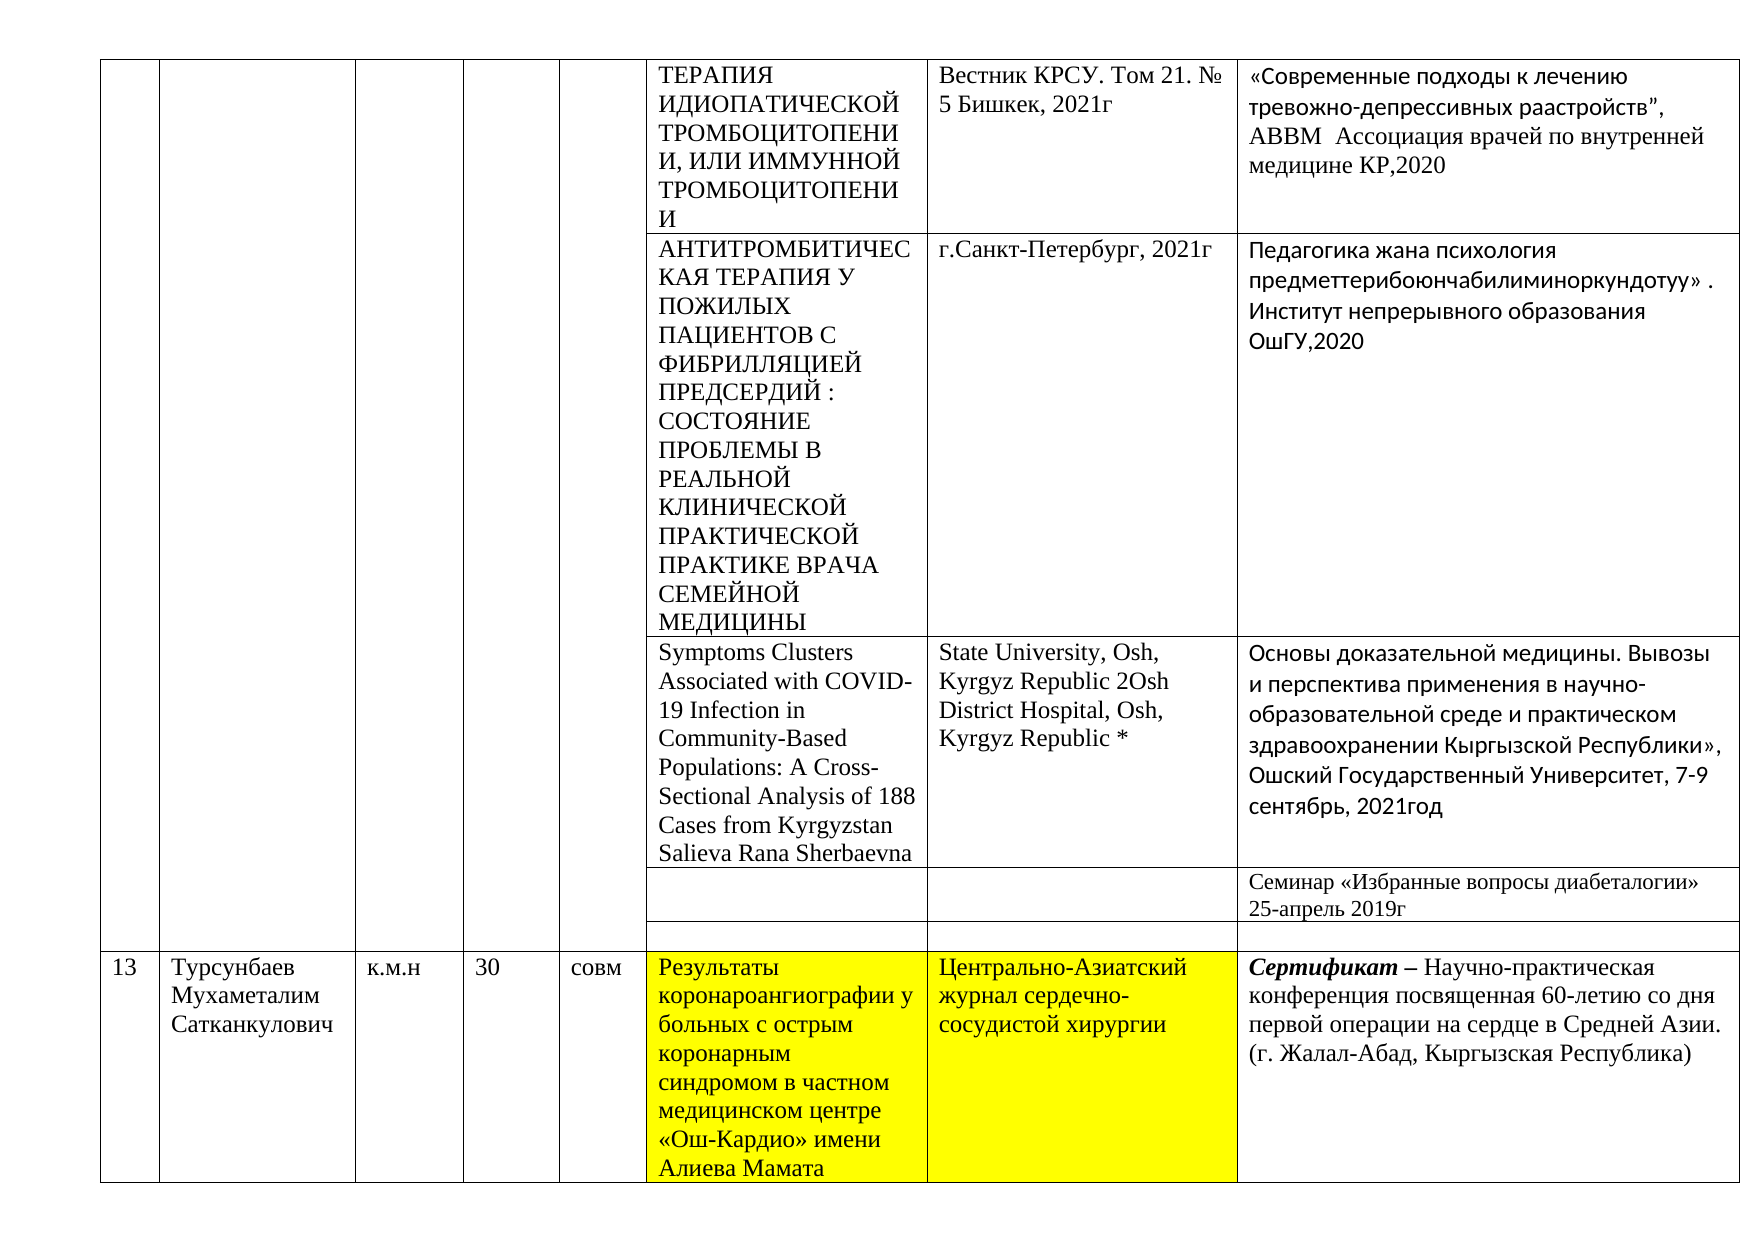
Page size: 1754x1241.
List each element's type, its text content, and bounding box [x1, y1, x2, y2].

table_cell АНТИТРОМБИТИЧЕСКАЯ ТЕРАПИЯ У ПОЖИЛЫХ ПАЦИЕНТОВ С ФИБРИЛЛЯЦИЕЙ ПРЕДСЕРДИЙ : СОСТОЯНИЕ ПРОБЛЕМЫ В РЕАЛЬНОЙ КЛИНИЧЕСКОЙ ПРАКТИЧЕСКОЙ ПРАКТИКЕ ВРАЧА СЕМЕЙНОЙ МЕДИЦИНЫ [647, 234, 927, 636]
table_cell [928, 952, 1237, 1182]
table_cell 30 [464, 952, 559, 1182]
table_cell «Современные подходы к лечению тревожно-депрессивных раастройств”, ABBM Ассоциация врачей по внутренней медицине КР,2020 [1238, 60, 1739, 233]
table_cell Семинар «Избранные вопросы диабеталогии» 25-апрель 2019г [1238, 868, 1739, 921]
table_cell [160, 952, 355, 1182]
table_cell г.Санкт-Петербург, 2021г [928, 234, 1237, 636]
table_cell к.м.н [356, 952, 463, 1182]
table_cell Вестник КРСУ. Том 21. № 5 Бишкек, 2021г [928, 60, 1237, 233]
table_cell 13 [101, 952, 159, 1182]
table_cell [647, 868, 927, 921]
table_cell [928, 868, 1237, 921]
table_cell Основы доказательной медицины. Вывозы и перспектива применения в научно-образовательной среде и практическом здравоохранении Кыргызской Республики», Ошский Государственный Университет, 7-9 сентябрь, 2021год [1238, 637, 1739, 867]
table_cell State University, Osh, Kyrgyz Republic 2Osh District Hospital, Osh, Kyrgyz Republic * [928, 637, 1237, 867]
table_cell Сертификат – Научно-практическая конференция посвященная 60-летию со дня первой операции на сердце в Средней Азии. (г. Жалал-Абад, Кыргызская Республика) [1238, 952, 1739, 1182]
table_cell [928, 922, 1237, 951]
table_cell [1238, 922, 1739, 951]
table_cell Symptoms Clusters Associated with COVID-19 Infection in Community-Based Populations: A Cross-Sectional Analysis of 188 Cases from Kyrgyzstan Salieva Rana Sherbaevna [647, 637, 927, 867]
table_cell ТЕРАПИЯ ИДИОПАТИЧЕСКОЙ ТРОМБОЦИТОПЕНИИ, ИЛИ ИММУННОЙ ТРОМБОЦИТОПЕНИИ [647, 60, 927, 233]
table_cell Педагогика жана психология предметтерибоюнчабилиминоркундотуу» . Институт непрерывного образования ОшГУ,2020 [1238, 234, 1739, 636]
table_cell совм [560, 952, 646, 1182]
table_cell Результаты коронароангиографии у больных с острым коронарным синдромом в частном медицинском центре «Ош-Кардио» имени Алиева Мамата [647, 952, 927, 1182]
table_cell [647, 922, 927, 951]
